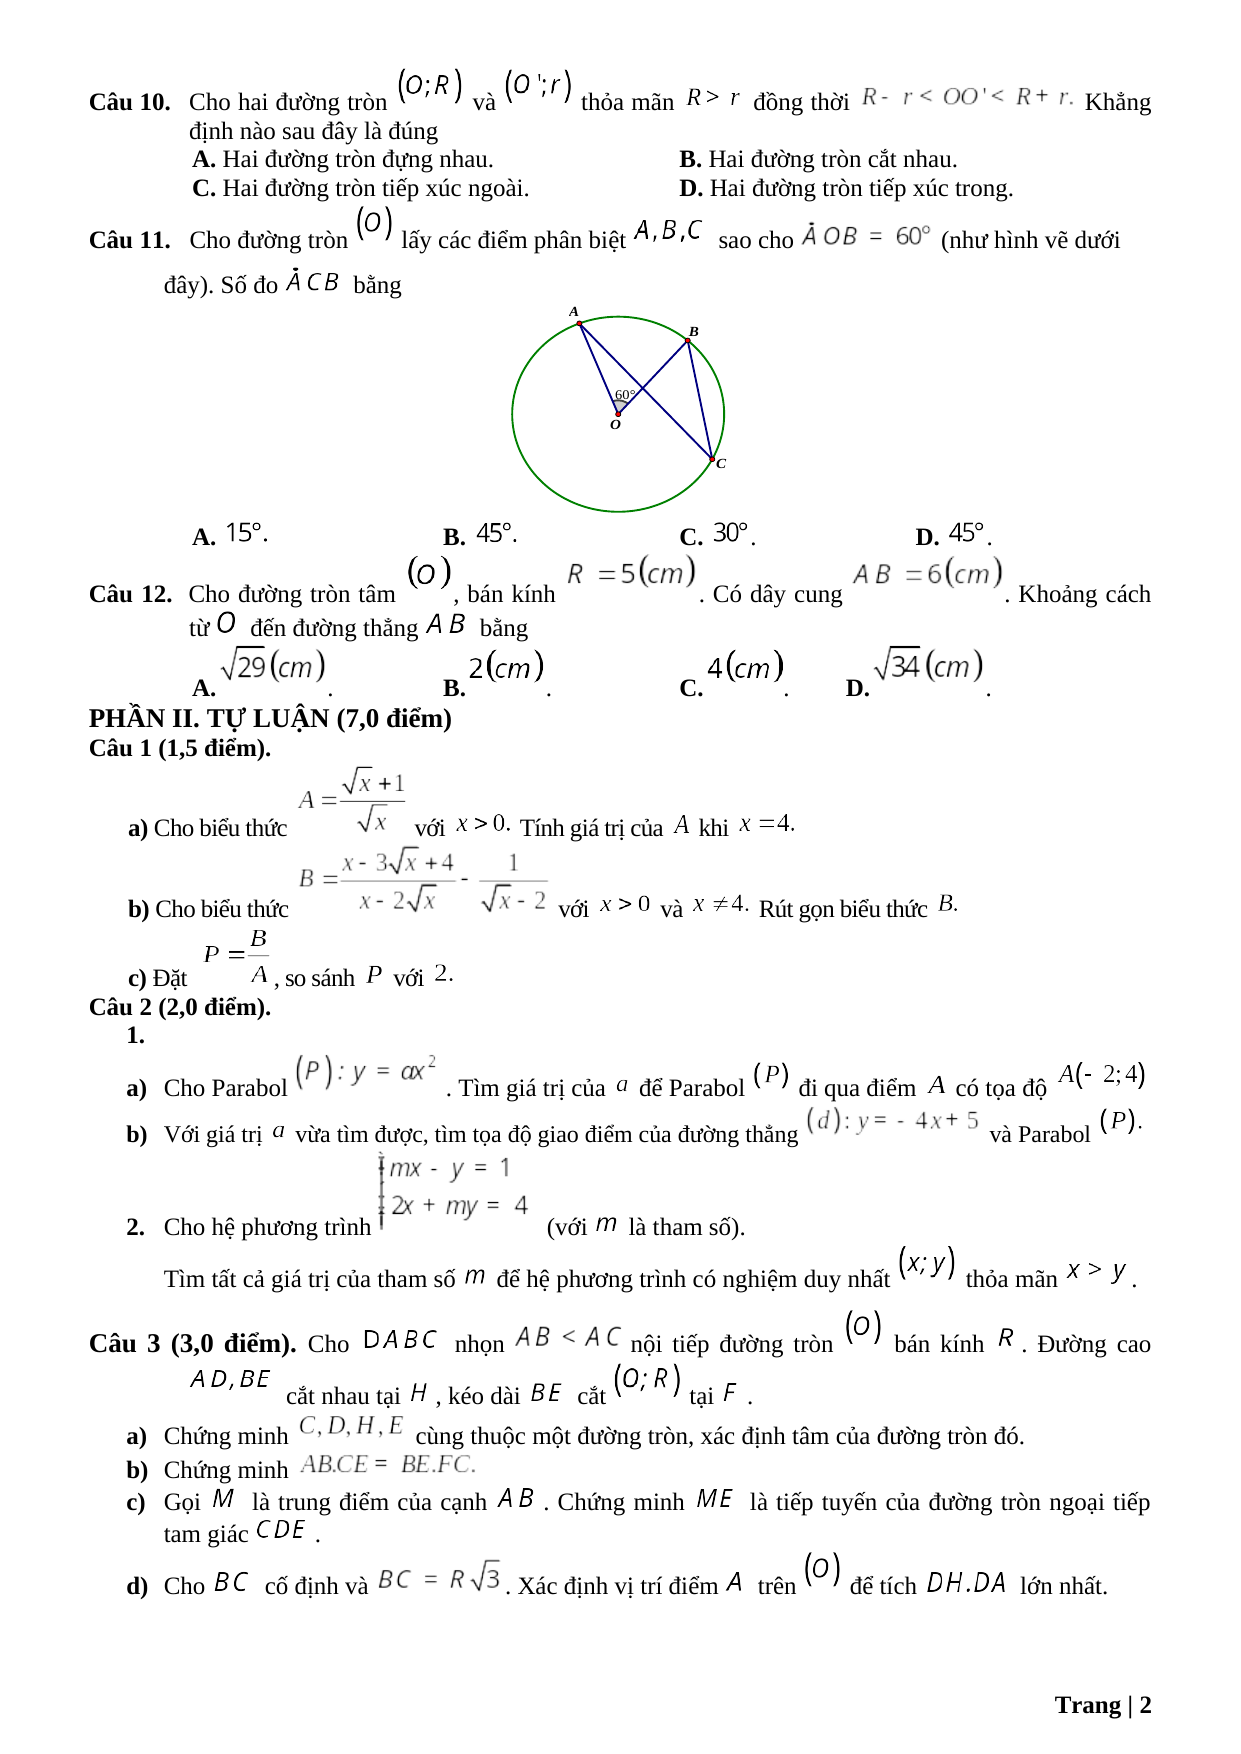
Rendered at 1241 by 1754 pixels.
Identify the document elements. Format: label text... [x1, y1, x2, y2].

text C. Hai đường tròn tiếp xúc ngoài. D. Hai đường tròn tiếp xúc trong. [192, 173, 1152, 202]
text A.. B.. C.. D.. [117, 642, 1152, 702]
text Câu 10. Cho hai đường tròn và thỏa mãn đồng thời Khẳng định nào sau đây là đúng [88, 63, 1152, 144]
text A. B. C. . D. . [192, 517, 1152, 551]
text c) Đặt , so sánh với [88, 922, 1152, 992]
text Câu 12. Cho đường tròn tâm , bán kính . Có dây cung . Khoảng cách từ đến đường thẳng bằng [88, 551, 1152, 642]
list Gọi là trung điểm của cạnh . Chứng minh là tiếp tuyến của đường tròn ngoại tiếp tam giác . [126, 1483, 1152, 1547]
text A. Hai đường tròn đựng nhau. B. Hai đường tròn cắt nhau. [192, 144, 1152, 173]
list Chứng minh [126, 1450, 1152, 1483]
list Cho Parabol . Tìm giá trị của để Parabol đi qua điểm có tọa độ [126, 1049, 1152, 1102]
text b) Cho biểu thức với và Rút gọn biểu thức [88, 842, 1152, 922]
text Câu 2 (2,0 điểm). [88, 992, 1152, 1021]
list Chứng minh cùng thuộc một đường tròn, xác định tâm của đường tròn đó. [126, 1410, 1152, 1450]
list Cho hệ phương trình (với là tham số). [126, 1147, 1152, 1240]
list Cho cố định và . Xác định vị trí điểm trên để tích lớn nhất. [126, 1547, 1152, 1600]
text Câu 11. Cho đường tròn lấy các điểm phân biệt sao cho (như hình vẽ dưới [88, 202, 1152, 254]
text đây). Số đo bằng [88, 254, 1152, 299]
text Câu 3 (3,0 điểm). Cho nhọn nội tiếp đường tròn bán kính . Đường cao cắt nhau tại , kéo dài cắt tại . [88, 1305, 1152, 1410]
text a) Cho biểu thức với Tính giá trị của khi [88, 762, 1152, 842]
text PHẦN II. TỰ LUẬN (7,0 điểm) [88, 702, 1152, 733]
list Với giá trị vừa tìm được, tìm tọa độ giao điểm của đường thẳng và Parabol [126, 1102, 1152, 1147]
list Tìm tất cả giá trị của tham số để hệ phương trình có nghiệm duy nhất thỏa mãn . [163, 1240, 1152, 1293]
text Câu 1 (1,5 điểm). [88, 733, 1152, 762]
